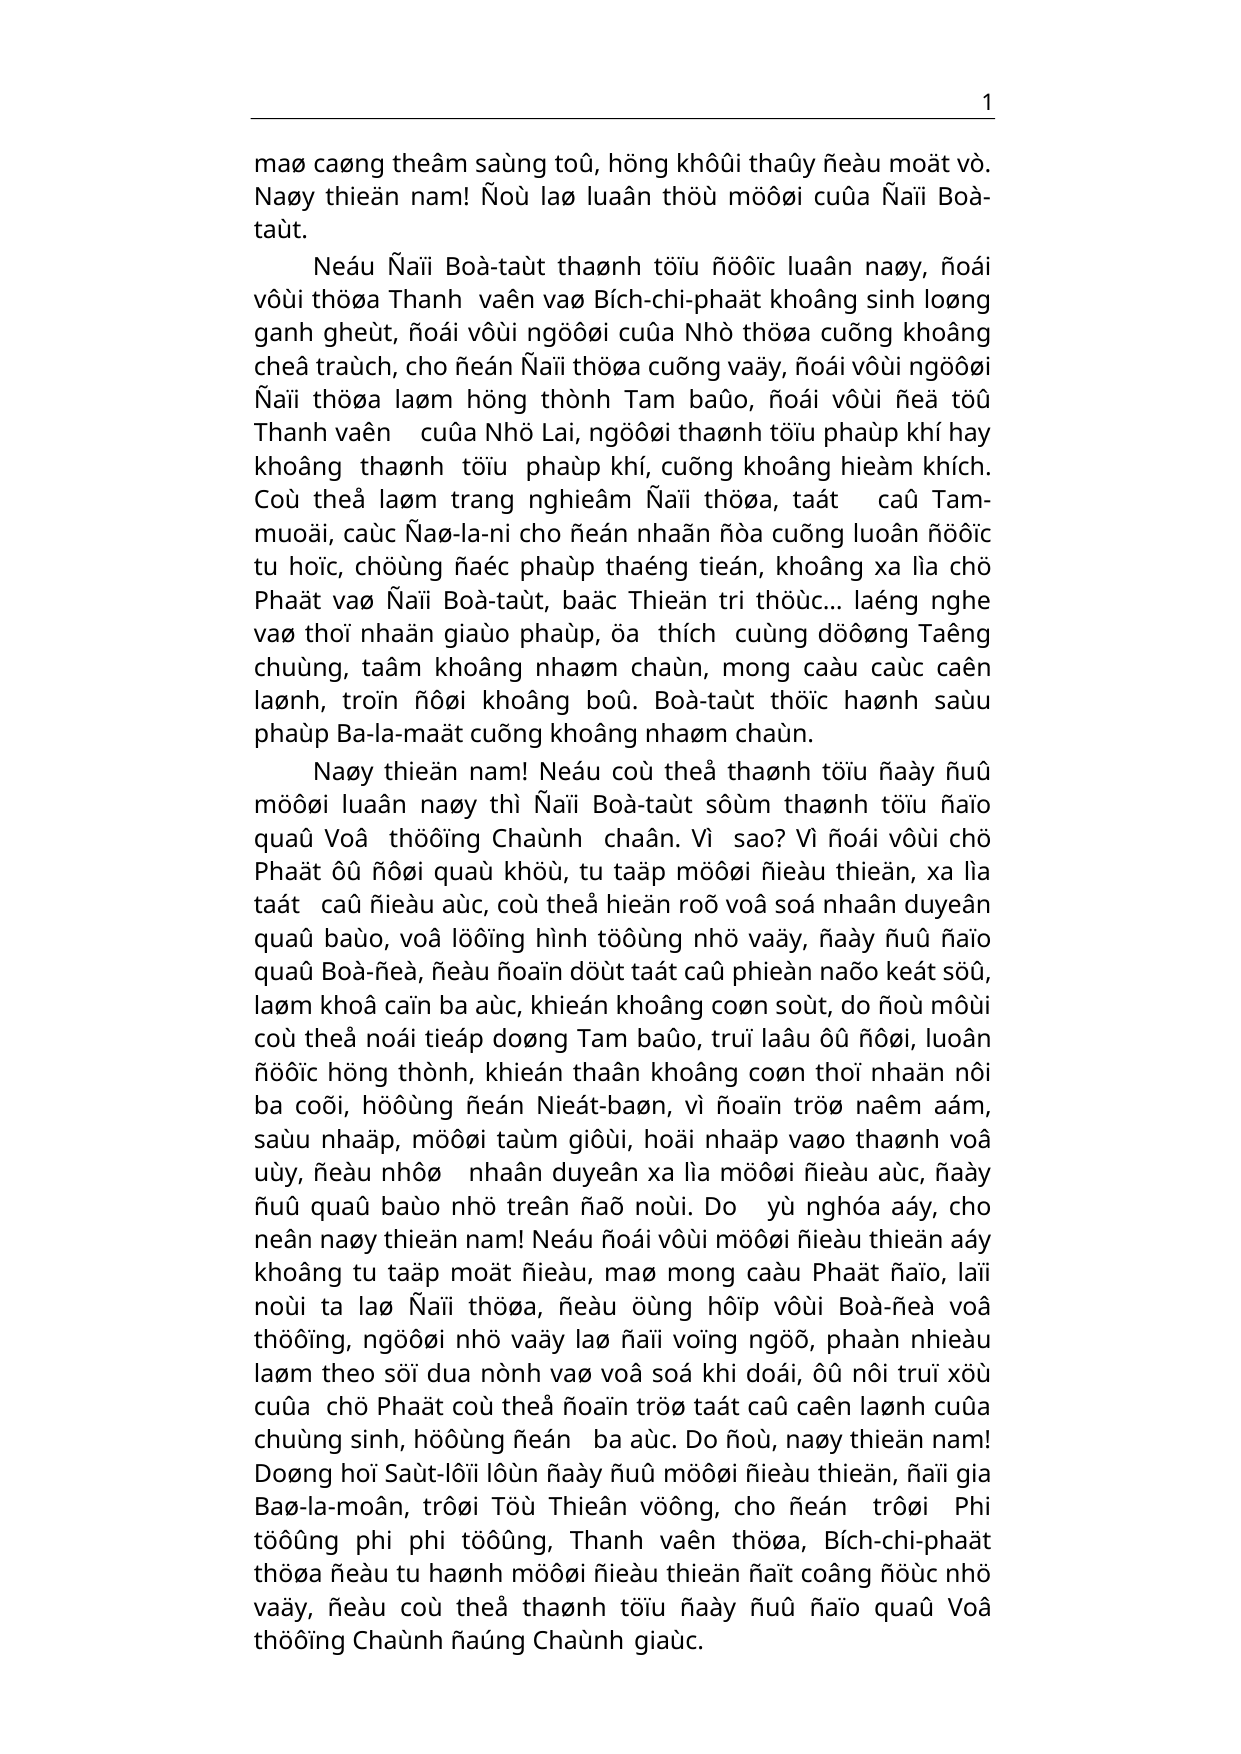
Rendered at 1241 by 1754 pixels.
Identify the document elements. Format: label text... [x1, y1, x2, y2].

text maø caøng theâm saùng toû, höng khôûi thaûy ñeàu moät vò. Naøy thieän nam! Ñoù laø luaân thöù möôøi cuûa Ñaïi Boà-taùt. [254, 146, 992, 246]
text Naøy thieän nam! Neáu coù theå thaønh töïu ñaày ñuû möôøi luaân naøy thì Ñaïi Boà-taùt sôùm thaønh töïu ñaïo quaû Voâ thöôïng Chaùnh chaân. Vì sao? Vì ñoái vôùi chö Phaät ôû ñôøi quaù khöù, tu taäp möôøi ñieàu thieän, xa lìa taát caû ñieàu aùc, coù theå hieän roõ voâ soá nhaân duyeân quaû baùo, voâ löôïng hình töôùng nhö vaäy, ñaày ñuû ñaïo quaû Boà-ñeà, ñeàu ñoaïn döùt taát caû phieàn naõo keát söû, laøm khoâ caïn ba aùc, khieán khoâng coøn soùt, do ñoù môùi coù theå noái tieáp doøng Tam baûo, truï laâu ôû ñôøi, luoân ñöôïc höng thònh, khieán thaân khoâng coøn thoï nhaän nôi ba coõi, höôùng ñeán Nieát-baøn, vì ñoaïn tröø naêm aám, saùu nhaäp, möôøi taùm giôùi, hoäi nhaäp vaøo thaønh voâ uùy, ñeàu nhôø nhaân duyeân xa lìa möôøi ñieàu aùc, ñaày ñuû quaû baùo nhö treân ñaõ noùi. Do yù nghóa aáy, cho neân naøy thieän nam! Neáu ñoái vôùi möôøi ñieàu thieän aáy khoâng tu taäp moät ñieàu, maø mong caàu Phaät ñaïo, laïi noùi ta laø Ñaïi thöøa, ñeàu öùng hôïp vôùi Boà-ñeà voâ thöôïng, ngöôøi nhö vaäy laø ñaïi voïng ngöõ, phaàn nhieàu laøm theo söï dua nònh vaø voâ soá khi doái, ôû nôi truï xöù cuûa chö Phaät coù theå ñoaïn tröø taát caû caên laønh cuûa chuùng sinh, höôùng ñeán ba aùc. Do ñoù, naøy thieän nam! Doøng hoï Saùt-lôïi lôùn ñaày ñuû möôøi ñieàu thieän, ñaïi gia Baø-la-moân, trôøi Töù Thieân vöông, cho ñeán trôøi Phi töôûng phi phi töôûng, Thanh vaên thöøa, Bích-chi-phaät thöøa ñeàu tu haønh möôøi ñieàu thieän ñaït coâng ñöùc nhö vaäy, ñeàu coù theå thaønh töïu ñaày ñuû ñaïo quaû Voâ thöôïng Chaùnh ñaúng Chaùnh giaùc. [254, 754, 992, 1657]
text Neáu Ñaïi Boà-taùt thaønh töïu ñöôïc luaân naøy, ñoái vôùi thöøa Thanh vaên vaø Bích-chi-phaät khoâng sinh loøng ganh gheùt, ñoái vôùi ngöôøi cuûa Nhò thöøa cuõng khoâng cheâ traùch, cho ñeán Ñaïi thöøa cuõng vaäy, ñoái vôùi ngöôøi Ñaïi thöøa laøm höng thònh Tam baûo, ñoái vôùi ñeä töû Thanh vaên cuûa Nhö Lai, ngöôøi thaønh töïu phaùp khí hay khoâng thaønh töïu phaùp khí, cuõng khoâng hieàm khích. Coù theå laøm trang nghieâm Ñaïi thöøa, taát caû Tam-muoäi, caùc Ñaø-la-ni cho ñeán nhaãn ñòa cuõng luoân ñöôïc tu hoïc, chöùng ñaéc phaùp thaéng tieán, khoâng xa lìa chö Phaät vaø Ñaïi Boà-taùt, baäc Thieän tri thöùc… laéng nghe vaø thoï nhaän giaùo phaùp, öa thích cuùng döôøng Taêng chuùng, taâm khoâng nhaøm chaùn, mong caàu caùc caên laønh, troïn ñôøi khoâng boû. Boà-taùt thöïc haønh saùu phaùp Ba-la-maät cuõng khoâng nhaøm chaùn. [254, 249, 992, 750]
